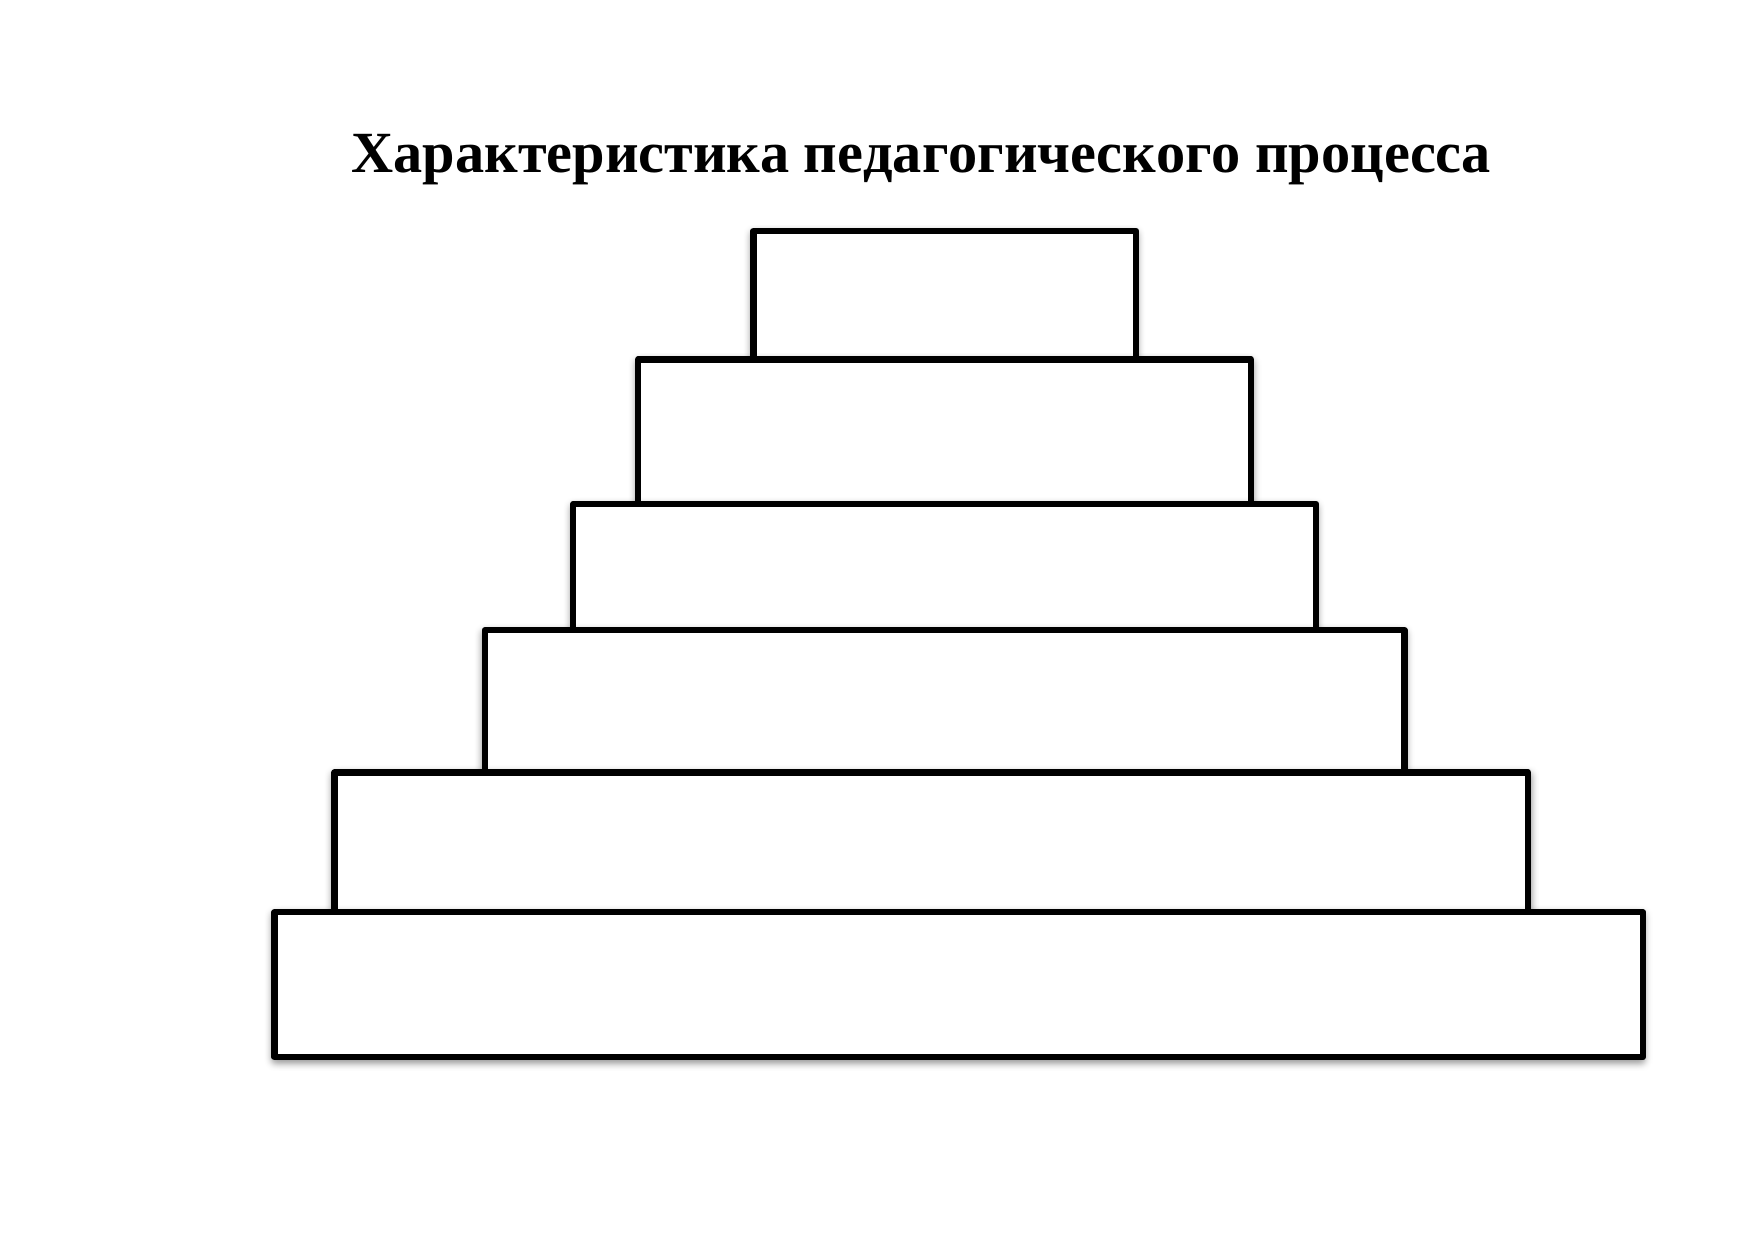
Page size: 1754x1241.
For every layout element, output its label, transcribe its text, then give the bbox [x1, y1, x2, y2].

text Характеристика педагогического процесса [177, 118, 1665, 185]
